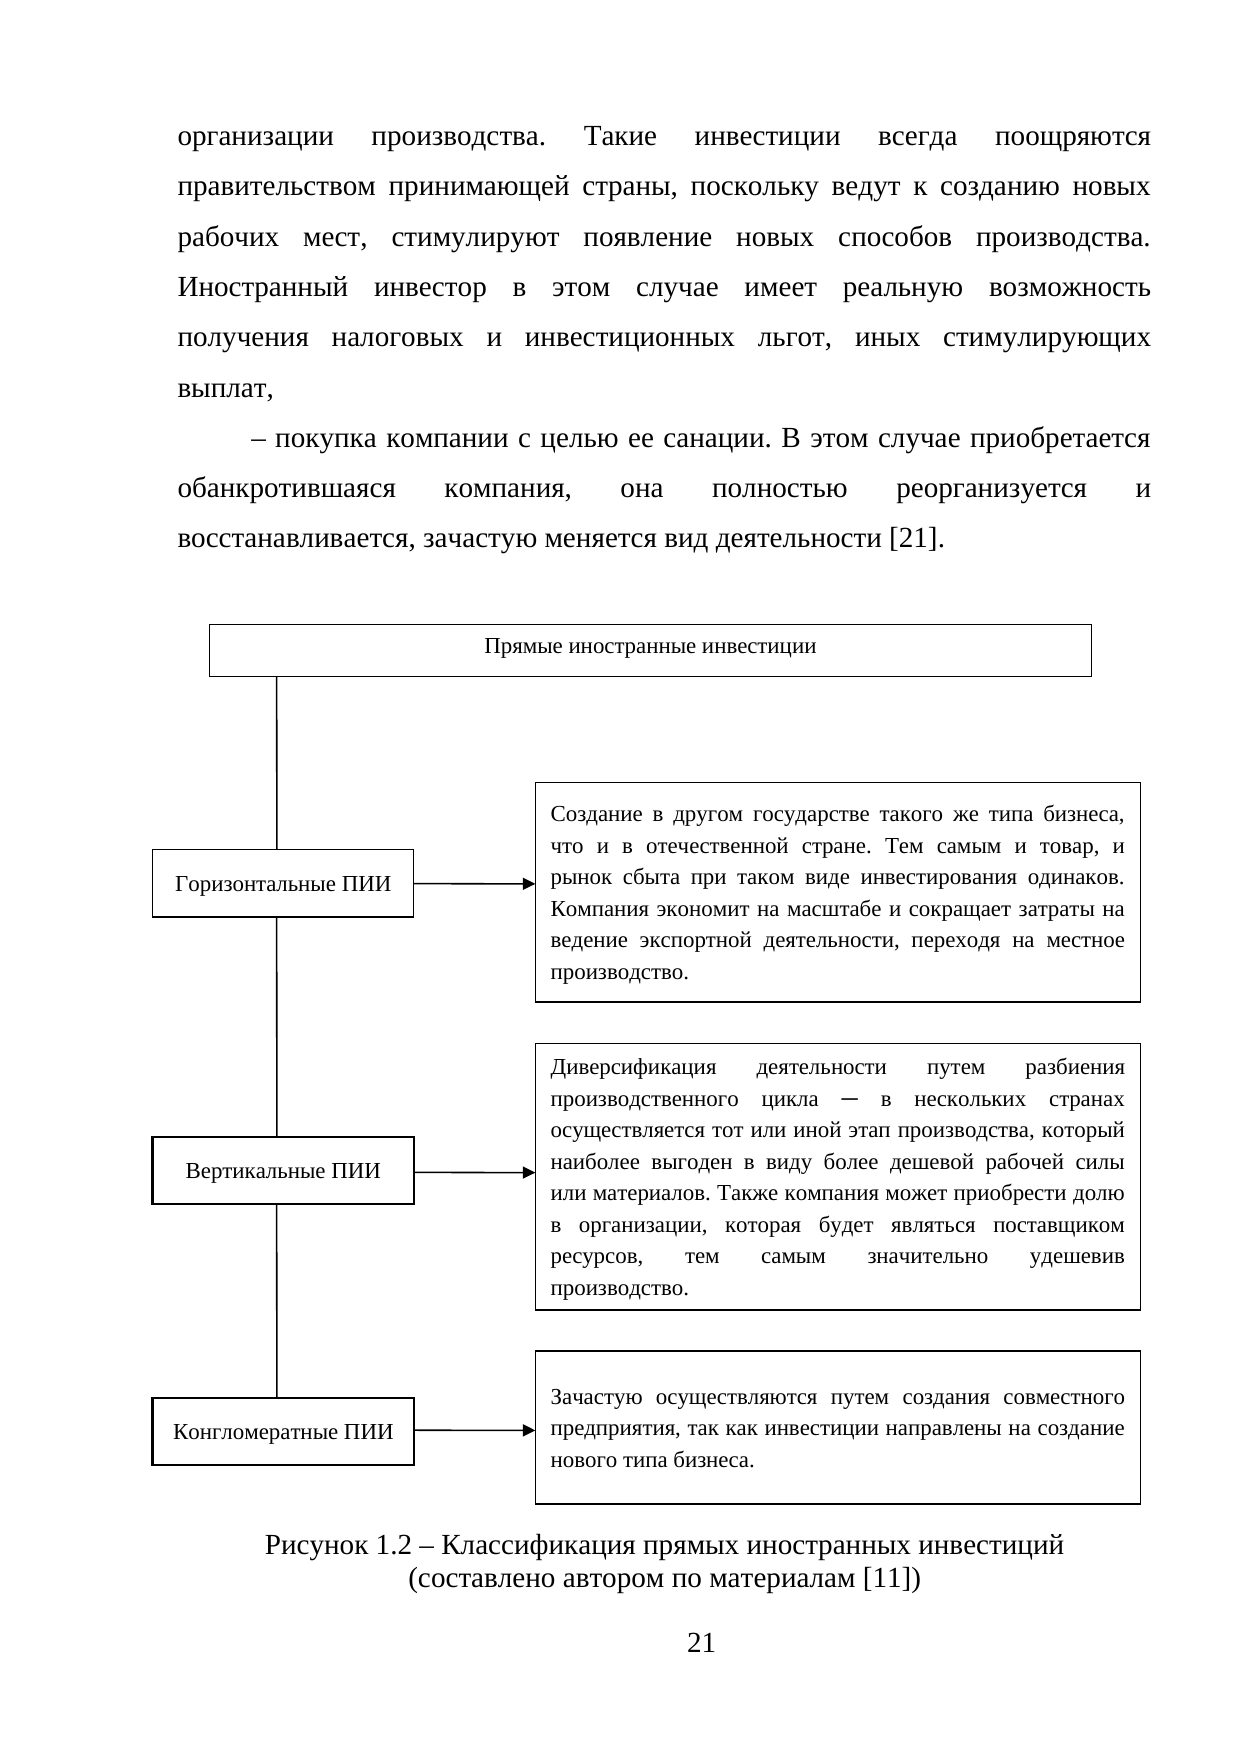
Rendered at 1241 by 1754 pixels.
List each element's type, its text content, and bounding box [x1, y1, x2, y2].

text – покупка компании с целью ее санации. В этом случае приобретается обанкротившаяся компания, она полностью реорганизуется и восстанавливается, зачастую меняется вид деятельности [21]. [177, 420, 1152, 554]
text Рисунок 1.2 – Классификация прямых иностранных инвестиций [177, 1527, 1152, 1560]
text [177, 118, 1152, 403]
text (составлено автором) [177, 1560, 1152, 1594]
